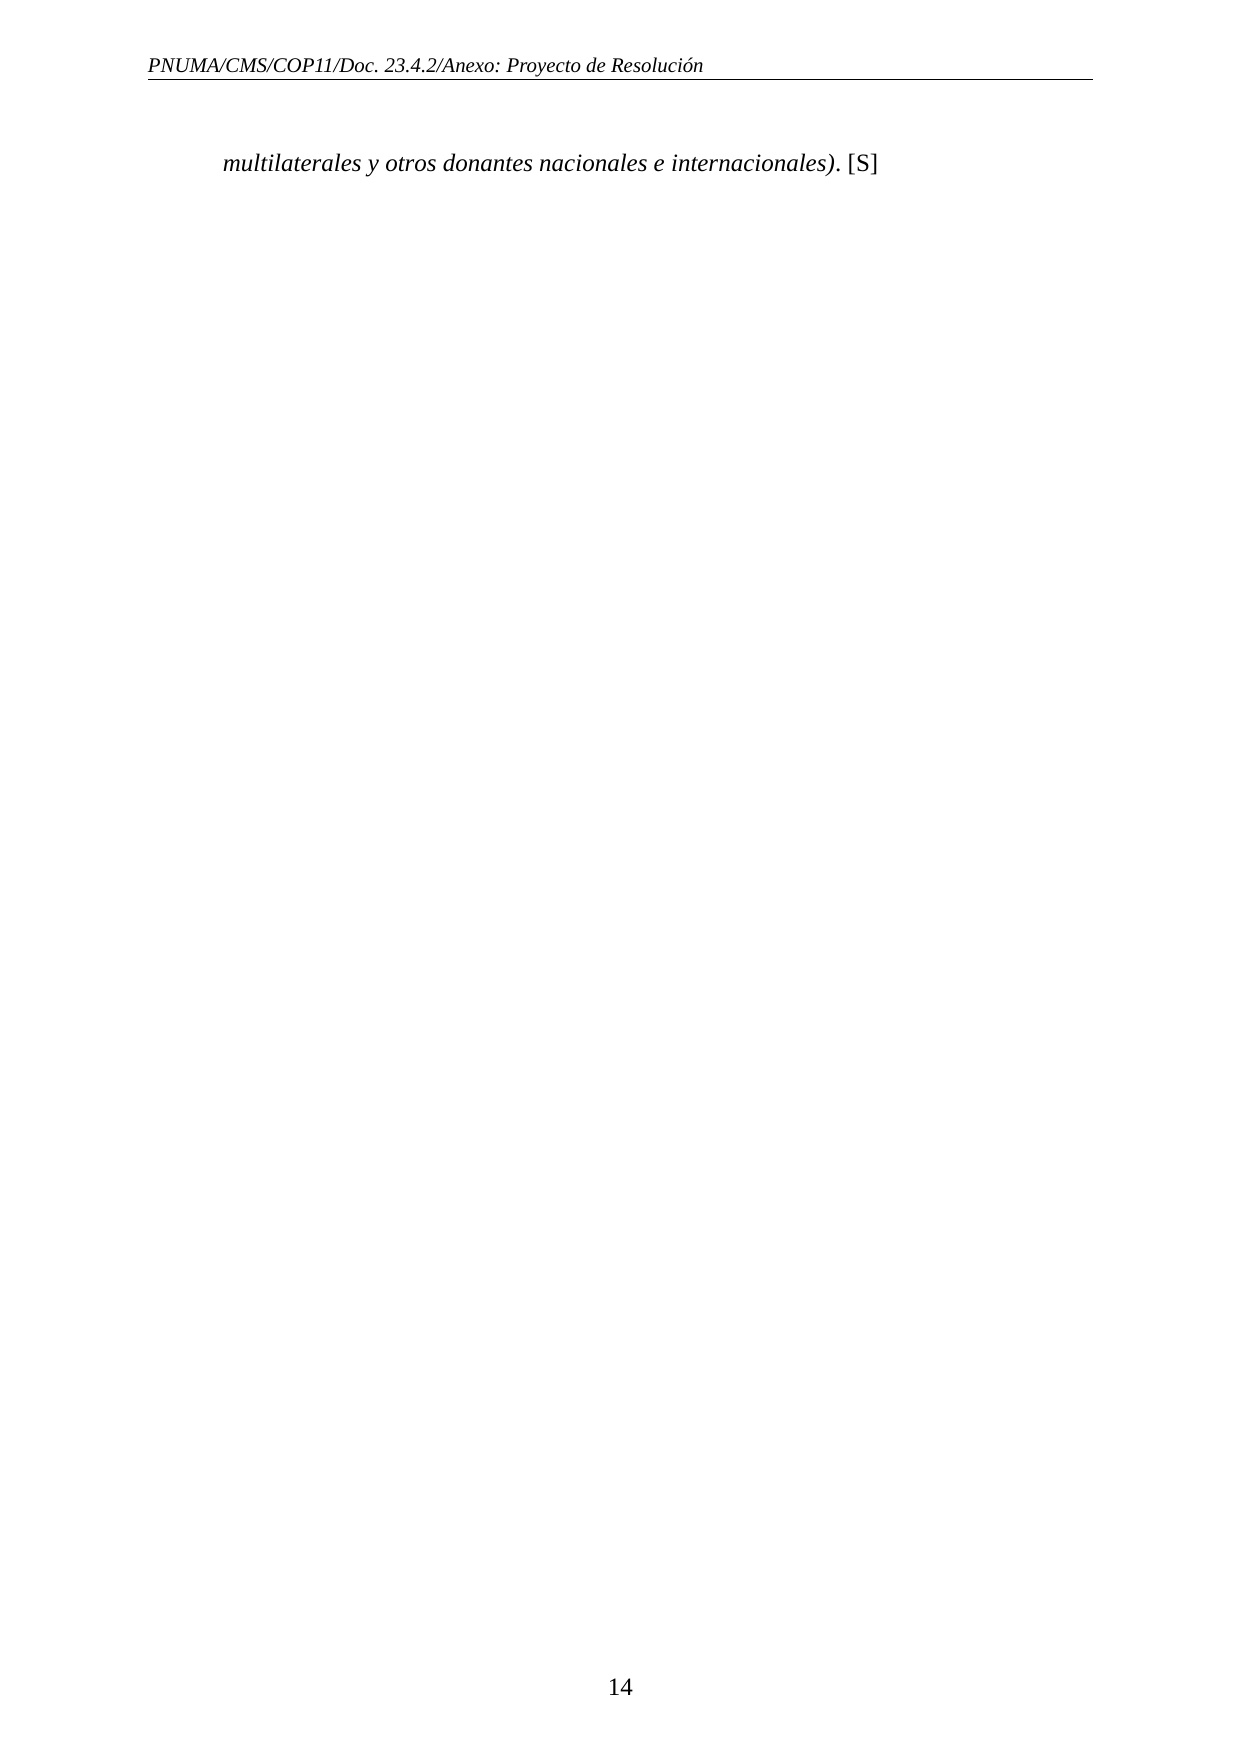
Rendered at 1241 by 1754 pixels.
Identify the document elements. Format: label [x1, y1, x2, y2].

list [185, 148, 1092, 176]
